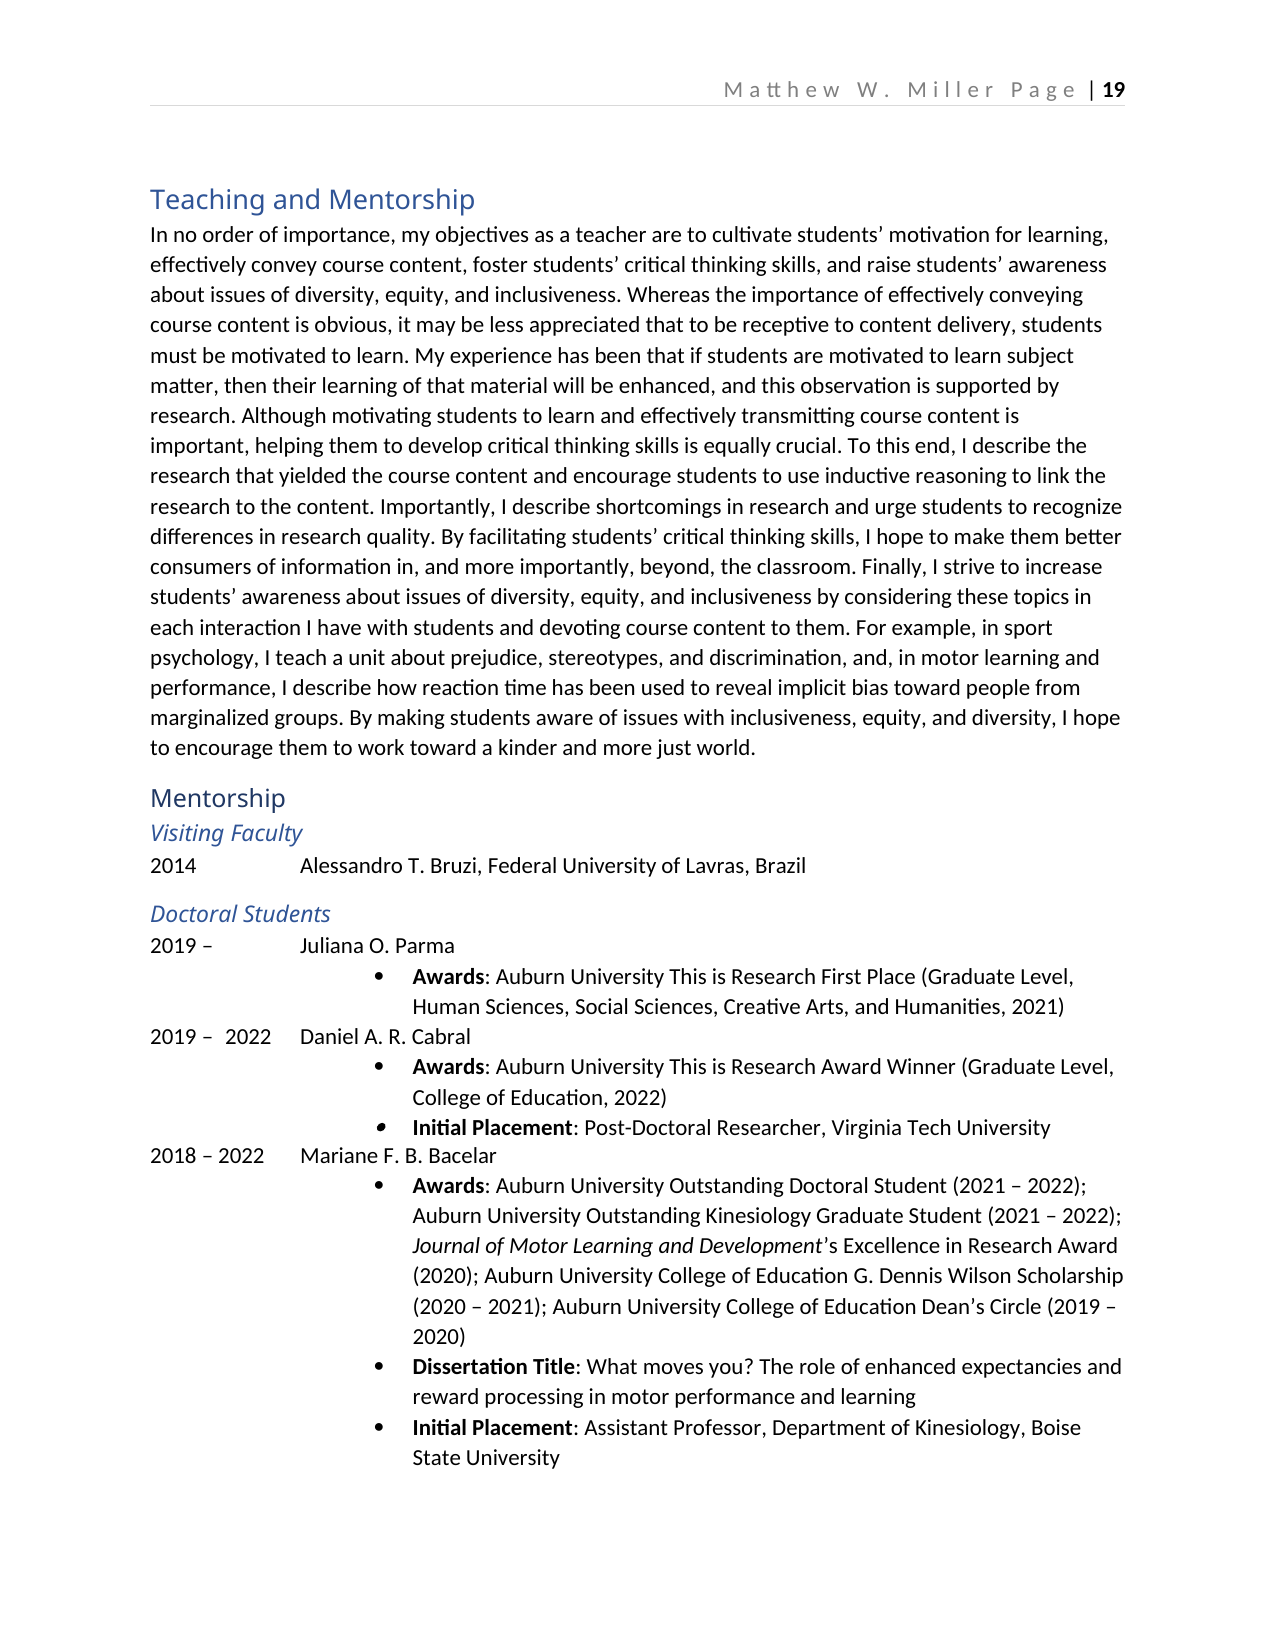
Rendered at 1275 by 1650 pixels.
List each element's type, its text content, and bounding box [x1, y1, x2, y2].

subtitle Doctoral Students [150, 898, 1125, 929]
subtitle Mentorship [150, 780, 1125, 814]
list Awards: Auburn University This is Research First Place (Graduate Level, Human Sciences, Social Sciences, Creative Arts, and Humanities, 2021) [375, 962, 1125, 1020]
subtitle Visiting Faculty [150, 817, 1125, 848]
text 2018 – 2022 Mariane F. B. Bacelar [150, 1141, 1125, 1169]
list Initial Placement: Post-Doctoral Researcher, Virginia Tech University [375, 1113, 1125, 1141]
list Awards: Auburn University Outstanding Doctoral Student (2021 – 2022); Auburn University Outstanding Kinesiology Graduate Student (2021 – 2022); Journal of Motor Learning and Development’s Excellence in Research Award (2020); Auburn University College of Education G. Dennis Wilson Scholarship (2020 – 2021); Auburn University College of Education Dean’s Circle (2019 – 2020) [375, 1171, 1125, 1350]
text 2014 Alessandro T. Bruzi, Federal University of Lavras, Brazil [150, 851, 1125, 879]
list Dissertation Title: What moves you? The role of enhanced expectancies and reward processing in motor performance and learning [375, 1352, 1125, 1411]
text 2019 – Juliana O. Parma [150, 932, 1125, 959]
text 2019 – 2022 Daniel A. R. Cabral [150, 1022, 1125, 1050]
list Awards: Auburn University This is Research Award Winner (Graduate Level, College of Education, 2022) [375, 1052, 1125, 1111]
text In no order of importance, my objectives as a teacher are to cultivate students’ motivation for learning, effectively convey course content, foster students’ critical thinking skills, and raise students’ awareness about issues of diversity, equity, and inclusiveness. Whereas the importance of effectively conveying course content is obvious, it may be less appreciated that to be receptive to content delivery, students must be motivated to learn. My experience has been that if students are motivated to learn subject matter, then their learning of that material will be enhanced, and this observation is supported by research. Although motivating students to learn and effectively transmitting course content is important, helping them to develop critical thinking skills is equally crucial. To this end, I describe the research that yielded the course content and encourage students to use inductive reasoning to link the research to the content. Importantly, I describe shortcomings in research and urge students to recognize differences in research quality. By facilitating students’ critical thinking skills, I hope to make them better consumers of information in, and more importantly, beyond, the classroom. Finally, I strive to increase students’ awareness about issues of diversity, equity, and inclusiveness by considering these topics in each interaction I have with students and devoting course content to them. For example, in sport psychology, I teach a unit about prejudice, stereotypes, and discrimination, and, in motor learning and performance, I describe how reaction time has been used to reveal implicit bias toward people from marginalized groups. By making students aware of issues with inclusiveness, equity, and diversity, I hope to encourage them to work toward a kinder and more just world. [150, 220, 1125, 762]
subtitle Teaching and Mentorship [150, 180, 1125, 217]
list Initial Placement: Assistant Professor, Department of Kinesiology, Boise State University [375, 1413, 1125, 1471]
